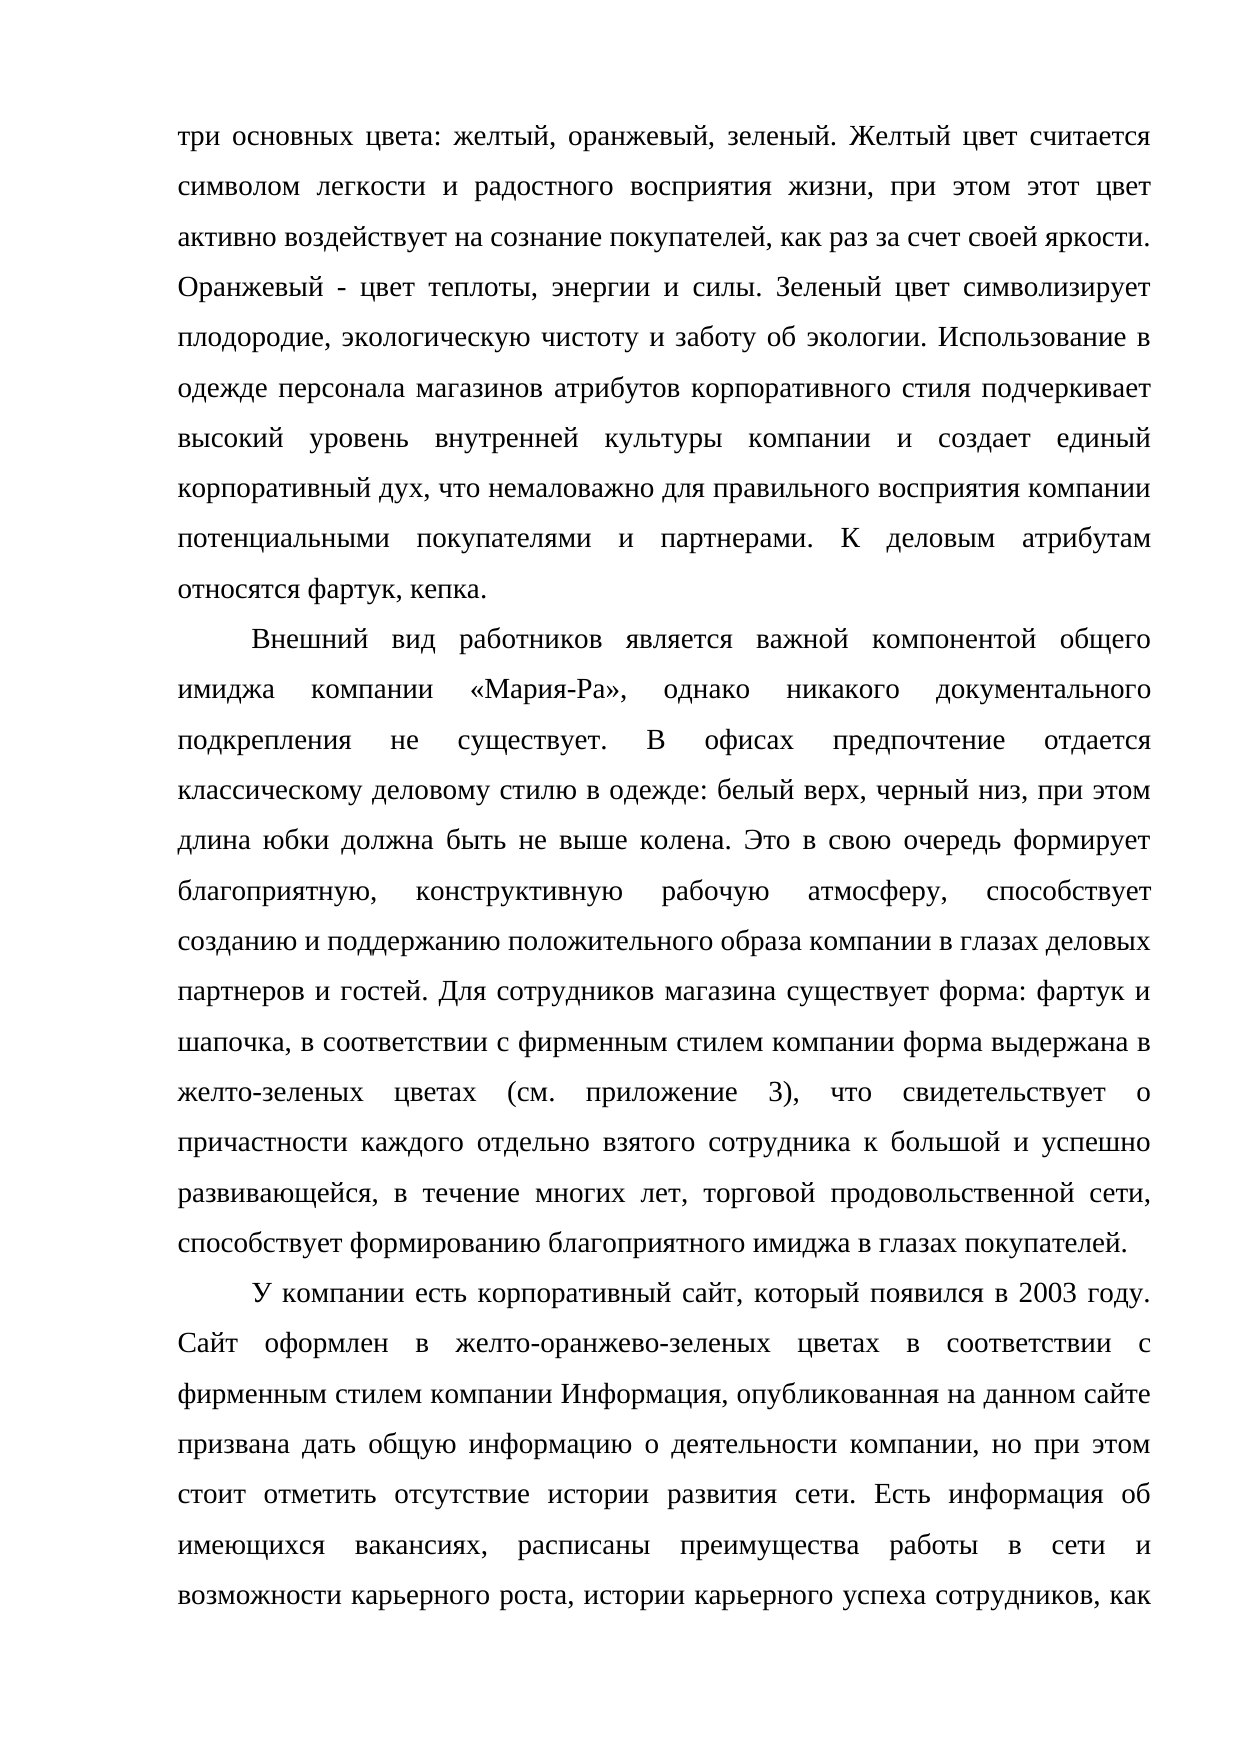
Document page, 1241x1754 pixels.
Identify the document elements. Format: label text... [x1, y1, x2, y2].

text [177, 118, 1152, 604]
text Внешний вид работников является важной компонентой общего имиджа компании «Мария-Ра», однако никакого документального подкрепления не существует. В офисах предпочтение отдается классическому деловому стилю в одежде: белый верх, черный низ, при этом длина юбки должна быть не выше колена. Это в свою очередь формирует благоприятную, конструктивную рабочую атмосферу, способствует созданию и поддержанию положительного образа компании в глазах деловых партнеров и гостей. Для сотрудников магазина существует форма: фартук и шапочка, в соответствии с фирменным стилем компании форма выдержана в желто-зеленых цветах (см. приложение 3), что свидетельствует о причастности каждого отдельно взятого сотрудника к большой и успешно развивающейся, в течение многих лет, торговой продовольственной сети, способствует формированию благоприятного имиджа в глазах покупателей. [177, 621, 1152, 1258]
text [177, 1275, 1152, 1611]
